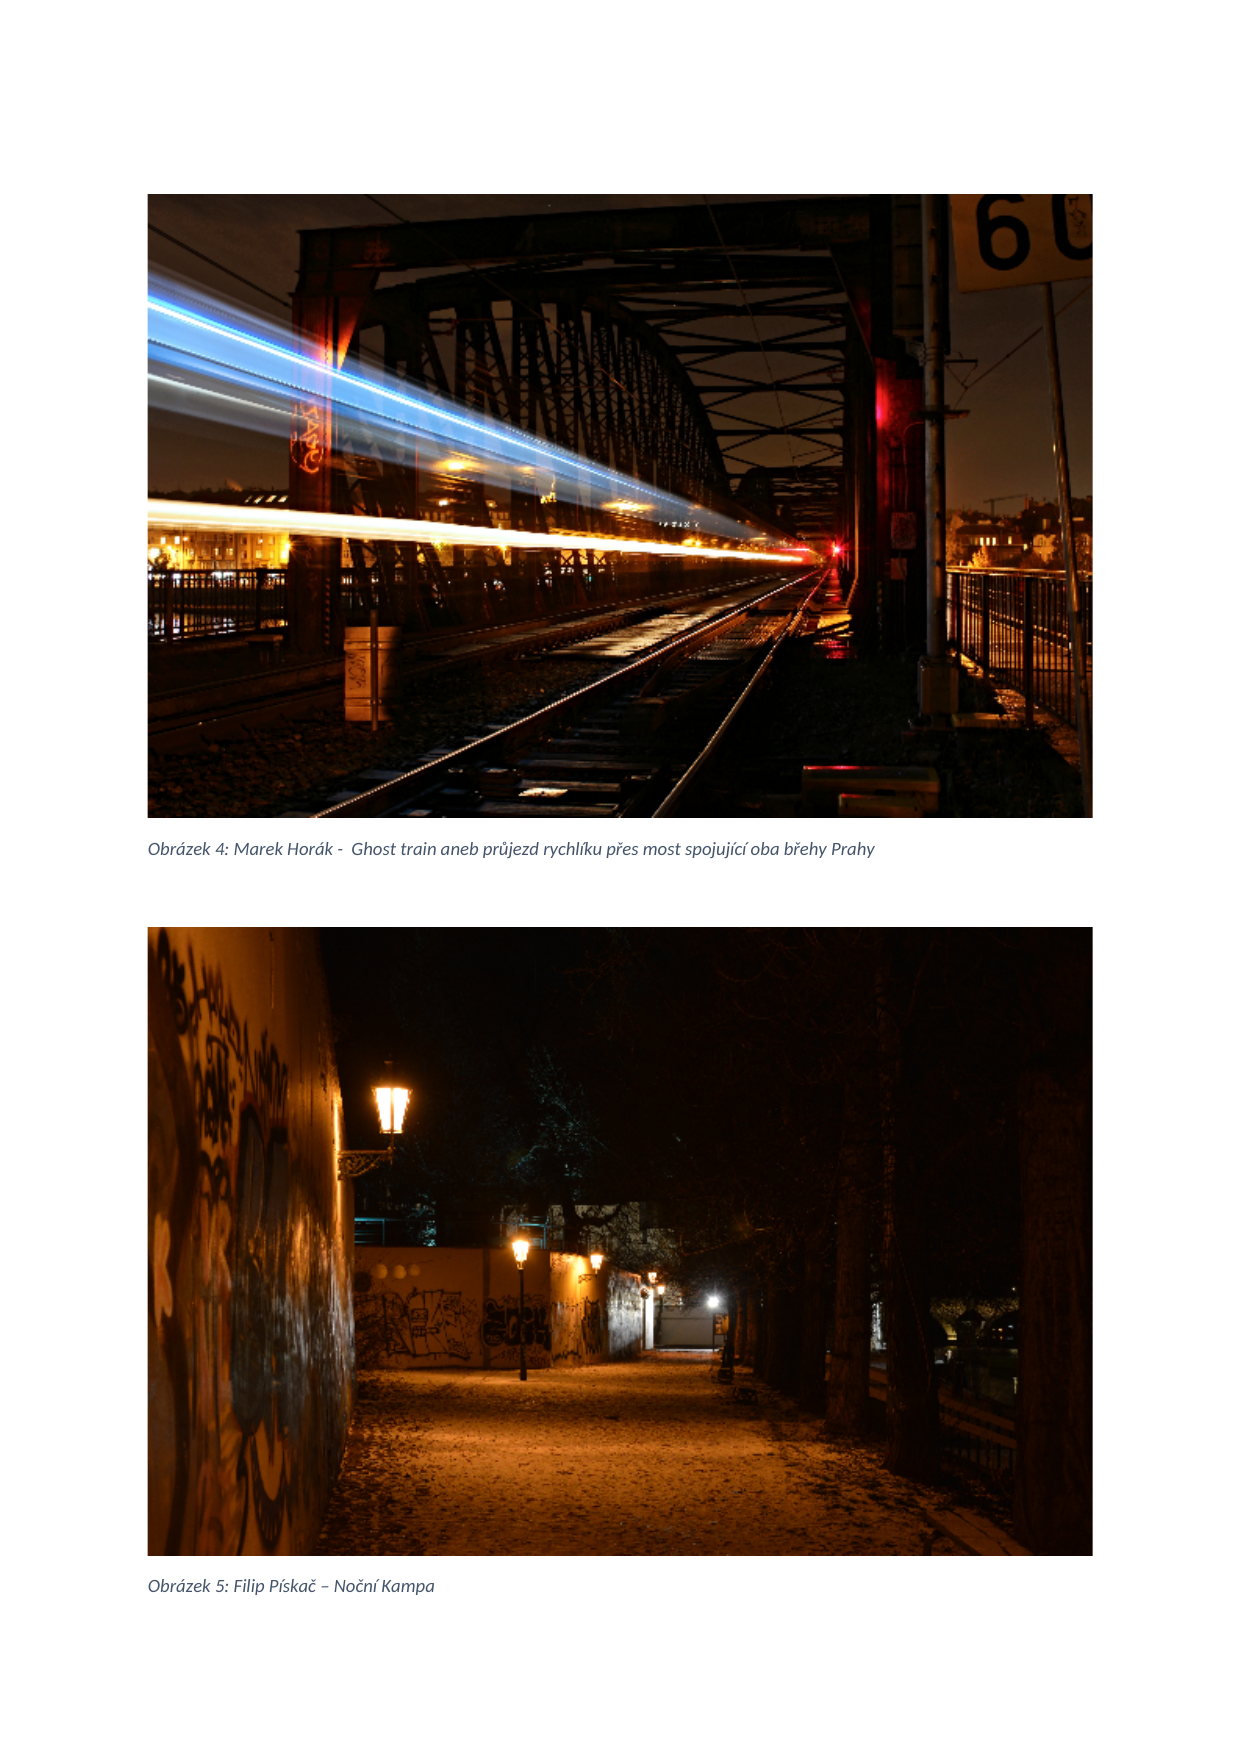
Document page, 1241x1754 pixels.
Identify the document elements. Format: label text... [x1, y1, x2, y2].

picture [147, 927, 1093, 1556]
picture [147, 194, 1093, 818]
